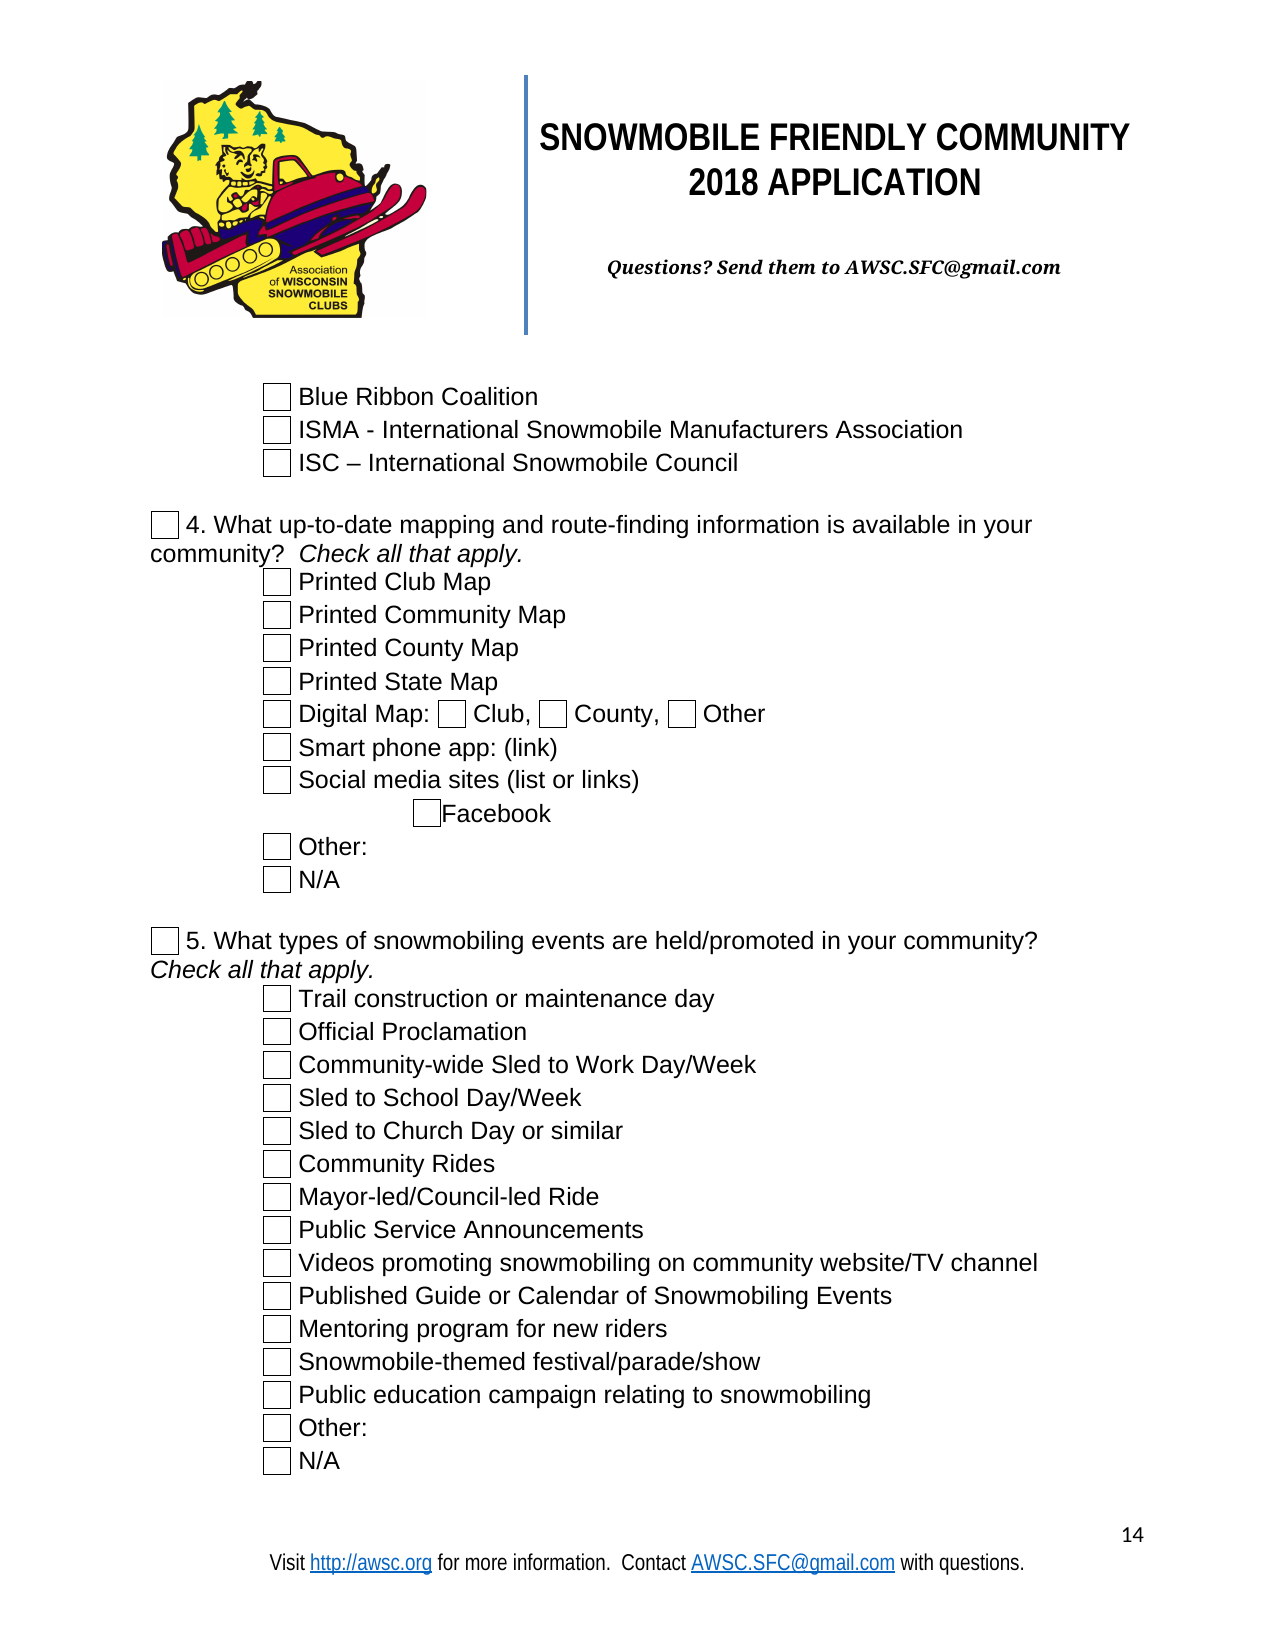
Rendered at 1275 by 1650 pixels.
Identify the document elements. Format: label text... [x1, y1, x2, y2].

text N/A [262, 1446, 1144, 1475]
picture [162, 81, 427, 318]
text Printed County Map [262, 633, 1144, 662]
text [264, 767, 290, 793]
text Other: [262, 1413, 1144, 1442]
text Printed Community Map [262, 600, 1144, 629]
text Mentoring program for new riders [262, 1314, 1144, 1343]
text 4. What up-to-date mapping and route-finding information is available in your community? Check all that apply. [150, 510, 1144, 567]
text 5. What types of snowmobiling events are held/promoted in your community? [150, 926, 1144, 955]
text Blue Ribbon Coalition [262, 382, 1144, 411]
text Community Rides [262, 1149, 1144, 1178]
text N/A [262, 864, 1144, 893]
text Digital Map: Club, County, Other [262, 699, 1144, 728]
text Check all that apply. [150, 955, 1144, 984]
text Videos promoting snowmobiling on community website/TV channel [262, 1248, 1144, 1277]
text Sled to School Day/Week [262, 1083, 1144, 1112]
text Other: [262, 832, 1144, 860]
text Printed Club Map [262, 567, 1144, 596]
text Printed State Map [262, 666, 1144, 695]
text Smart phone app: (link) [262, 732, 1144, 761]
text Mayor-led/Council-led Ride [262, 1182, 1144, 1211]
text Official Proclamation [262, 1017, 1144, 1046]
text ISC – International Snowmobile Council [262, 448, 1144, 477]
text Public Service Announcements [262, 1215, 1144, 1244]
text Sled to Church Day or similar [262, 1116, 1144, 1145]
text Published Guide or Calendar of Snowmobiling Events [262, 1281, 1144, 1310]
text Trail construction or maintenance day [262, 984, 1144, 1013]
text Social media sites (list or links) [291, 766, 1144, 794]
text Snowmobile-themed festival/parade/show [262, 1347, 1144, 1376]
text ISMA - International Snowmobile Manufacturers Association [262, 415, 1144, 444]
text Community-wide Sled to Work Day/Week [262, 1050, 1144, 1079]
text Public education campaign relating to snowmobiling [262, 1380, 1144, 1409]
